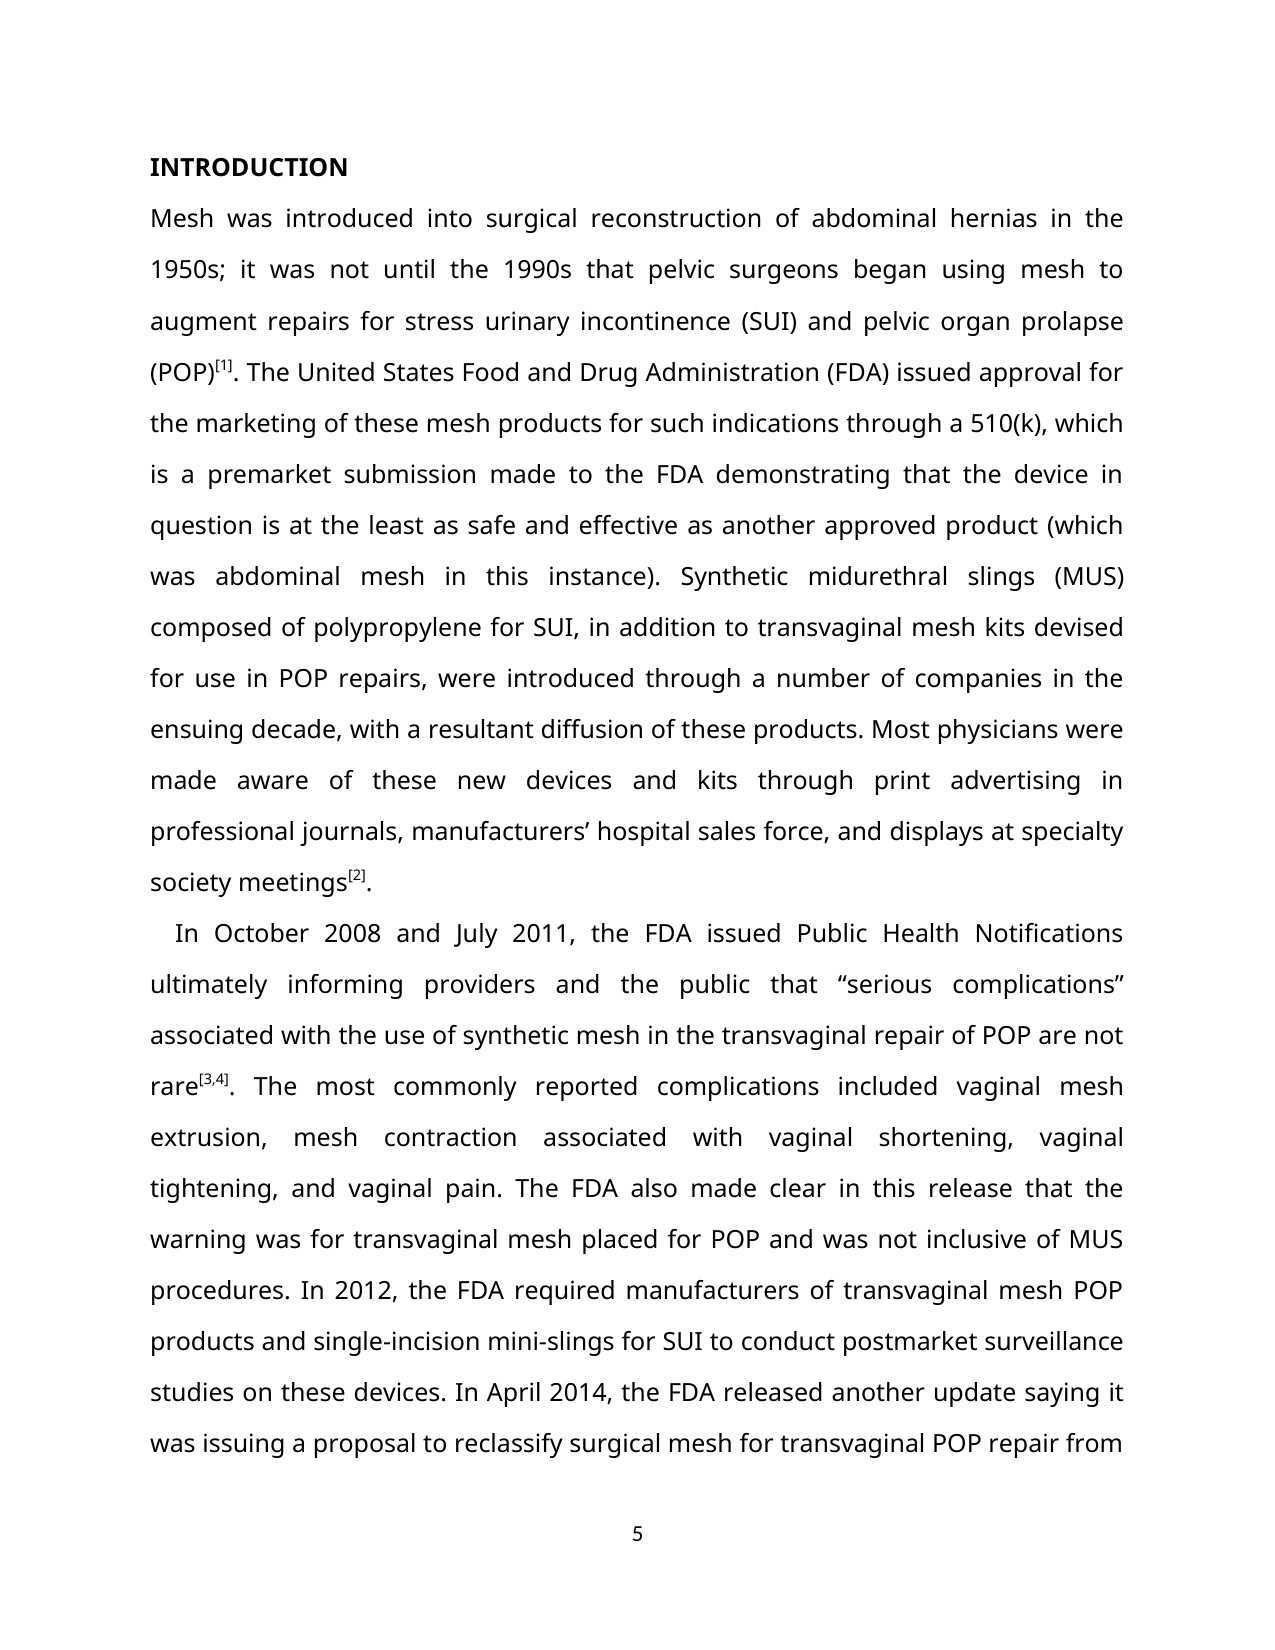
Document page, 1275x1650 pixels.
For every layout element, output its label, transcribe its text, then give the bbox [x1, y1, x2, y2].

text INTRODUCTION [150, 150, 1125, 184]
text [150, 916, 1125, 1460]
text Mesh was introduced into surgical reconstruction of abdominal hernias in the 1950s; it was not until the 1990s that pelvic surgeons began using mesh to augment repairs for stress urinary incontinence (SUI) and pelvic organ prolapse (POP)[1]. The United States Food and Drug Administration (FDA) issued approval for the marketing of these mesh products for such indications through a 510(k), which is a premarket submission made to the FDA demonstrating that the device in question is at the least as safe and effective as another approved product (which was abdominal mesh in this instance). Synthetic midurethral slings (MUS) composed of polypropylene for SUI, in addition to transvaginal mesh kits devised for use in POP repairs, were introduced through a number of companies in the ensuing decade, with a resultant diffusion of these products. Most physicians were made aware of these new devices and kits through print advertising in professional journals, manufacturers’ hospital sales force, and displays at specialty society meetings[2]. [150, 201, 1125, 899]
